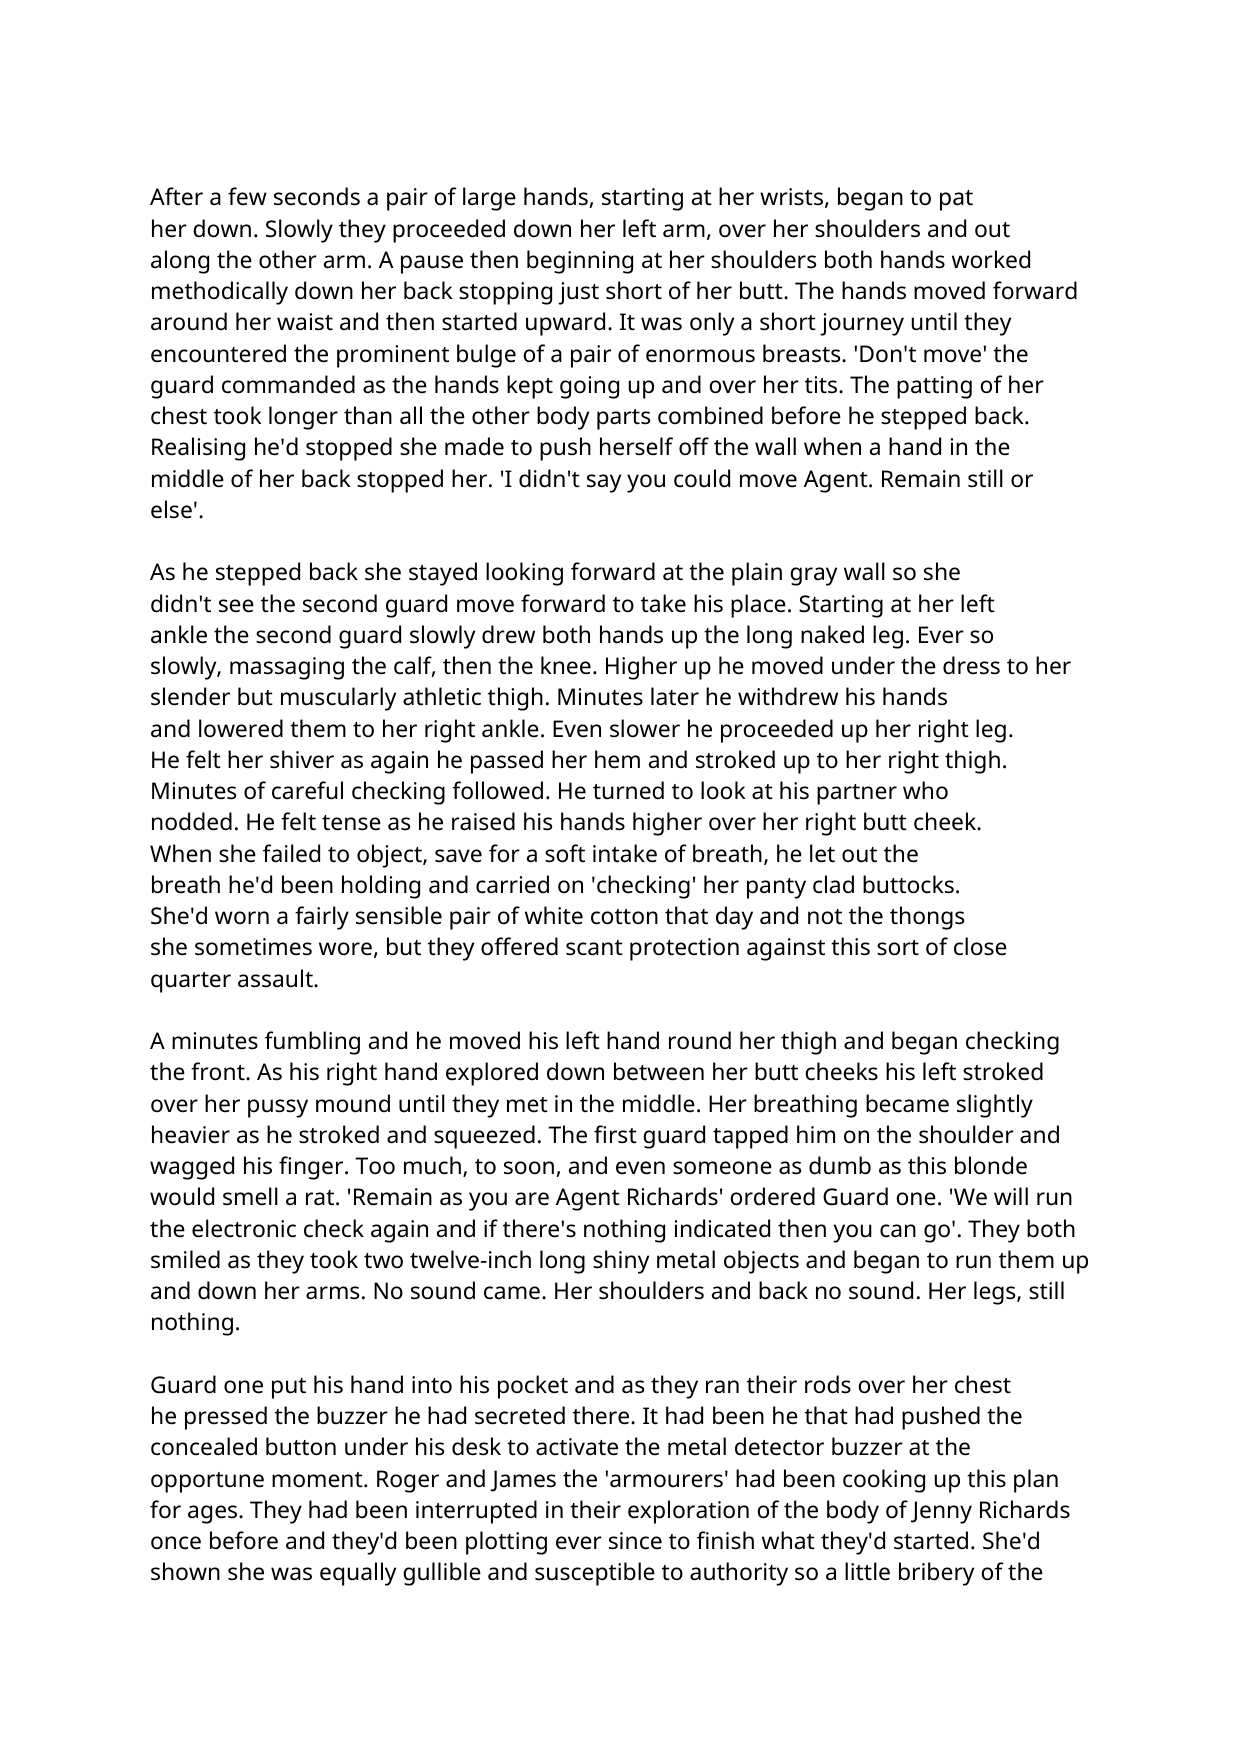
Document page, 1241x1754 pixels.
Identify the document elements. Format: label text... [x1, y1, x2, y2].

text didn't see the second guard move forward to take his place. Starting at her left [150, 587, 1090, 619]
text As he stepped back she stayed looking forward at the plain gray wall so she [150, 556, 1090, 587]
text her down. Slowly they proceeded down her left arm, over her shoulders and out [150, 212, 1090, 244]
text and lowered them to her right ankle. Even slower he proceeded up her right leg. [150, 712, 1090, 744]
text ankle the second guard slowly drew both hands up the long naked leg. Ever so [150, 619, 1090, 650]
text After a few seconds a pair of large hands, starting at her wrists, began to pat [150, 181, 1090, 212]
text breath he'd been holding and carried on 'checking' her panty clad buttocks. [150, 869, 1090, 900]
text Minutes of careful checking followed. He turned to look at his partner who [150, 775, 1090, 806]
text slowly, massaging the calf, then the knee. Higher up he moved under the dress to her slender but muscularly athletic thigh. Minutes later he withdrew his hands [150, 650, 1090, 712]
text she sometimes wore, but they offered scant protection against this sort of close [150, 931, 1090, 962]
text When she failed to object, save for a soft intake of breath, he let out the [150, 837, 1090, 869]
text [150, 1462, 1090, 1587]
text She'd worn a fairly sensible pair of white cotton that day and not the thongs [150, 900, 1090, 931]
text quarter assault. [150, 962, 1090, 994]
text along the other arm. A pause then beginning at her shoulders both hands worked methodically down her back stopping just short of her butt. The hands moved forward around her waist and then started upward. It was only a short journey until they encountered the prominent bulge of a pair of enormous breasts. 'Don't move' the guard commanded as the hands kept going up and over her tits. The patting of her chest took longer than all the other body parts combined before he stepped back. Realising he'd stopped she made to push herself off the wall when a hand in the middle of her back stopped her. 'I didn't say you could move Agent. Remain still or else'. [150, 244, 1090, 525]
text nodded. He felt tense as he raised his hands higher over her right butt cheek. [150, 806, 1090, 837]
text A minutes fumbling and he moved his left hand round her thigh and began checking the front. As his right hand explored down between her butt cheeks his left stroked over her pussy mound until they met in the middle. Her breathing became slightly heavier as he stroked and squeezed. The first guard tapped him on the shoulder and wagged his finger. Too much, to soon, and even someone as dumb as this blonde would smell a rat. 'Remain as you are Agent Richards' ordered Guard one. 'We will run the electronic check again and if there's nothing indicated then you can go'. They both smiled as they took two twelve-inch long shiny metal objects and began to run them up and down her arms. No sound came. Her shoulders and back no sound. Her legs, still nothing. [150, 1025, 1090, 1337]
text Guard one put his hand into his pocket and as they ran their rods over her chest [150, 1369, 1090, 1400]
text he pressed the buzzer he had secreted there. It had been he that had pushed the concealed button under his desk to activate the metal detector buzzer at the [150, 1400, 1090, 1462]
text He felt her shiver as again he passed her hem and stroked up to her right thigh. [150, 744, 1090, 775]
